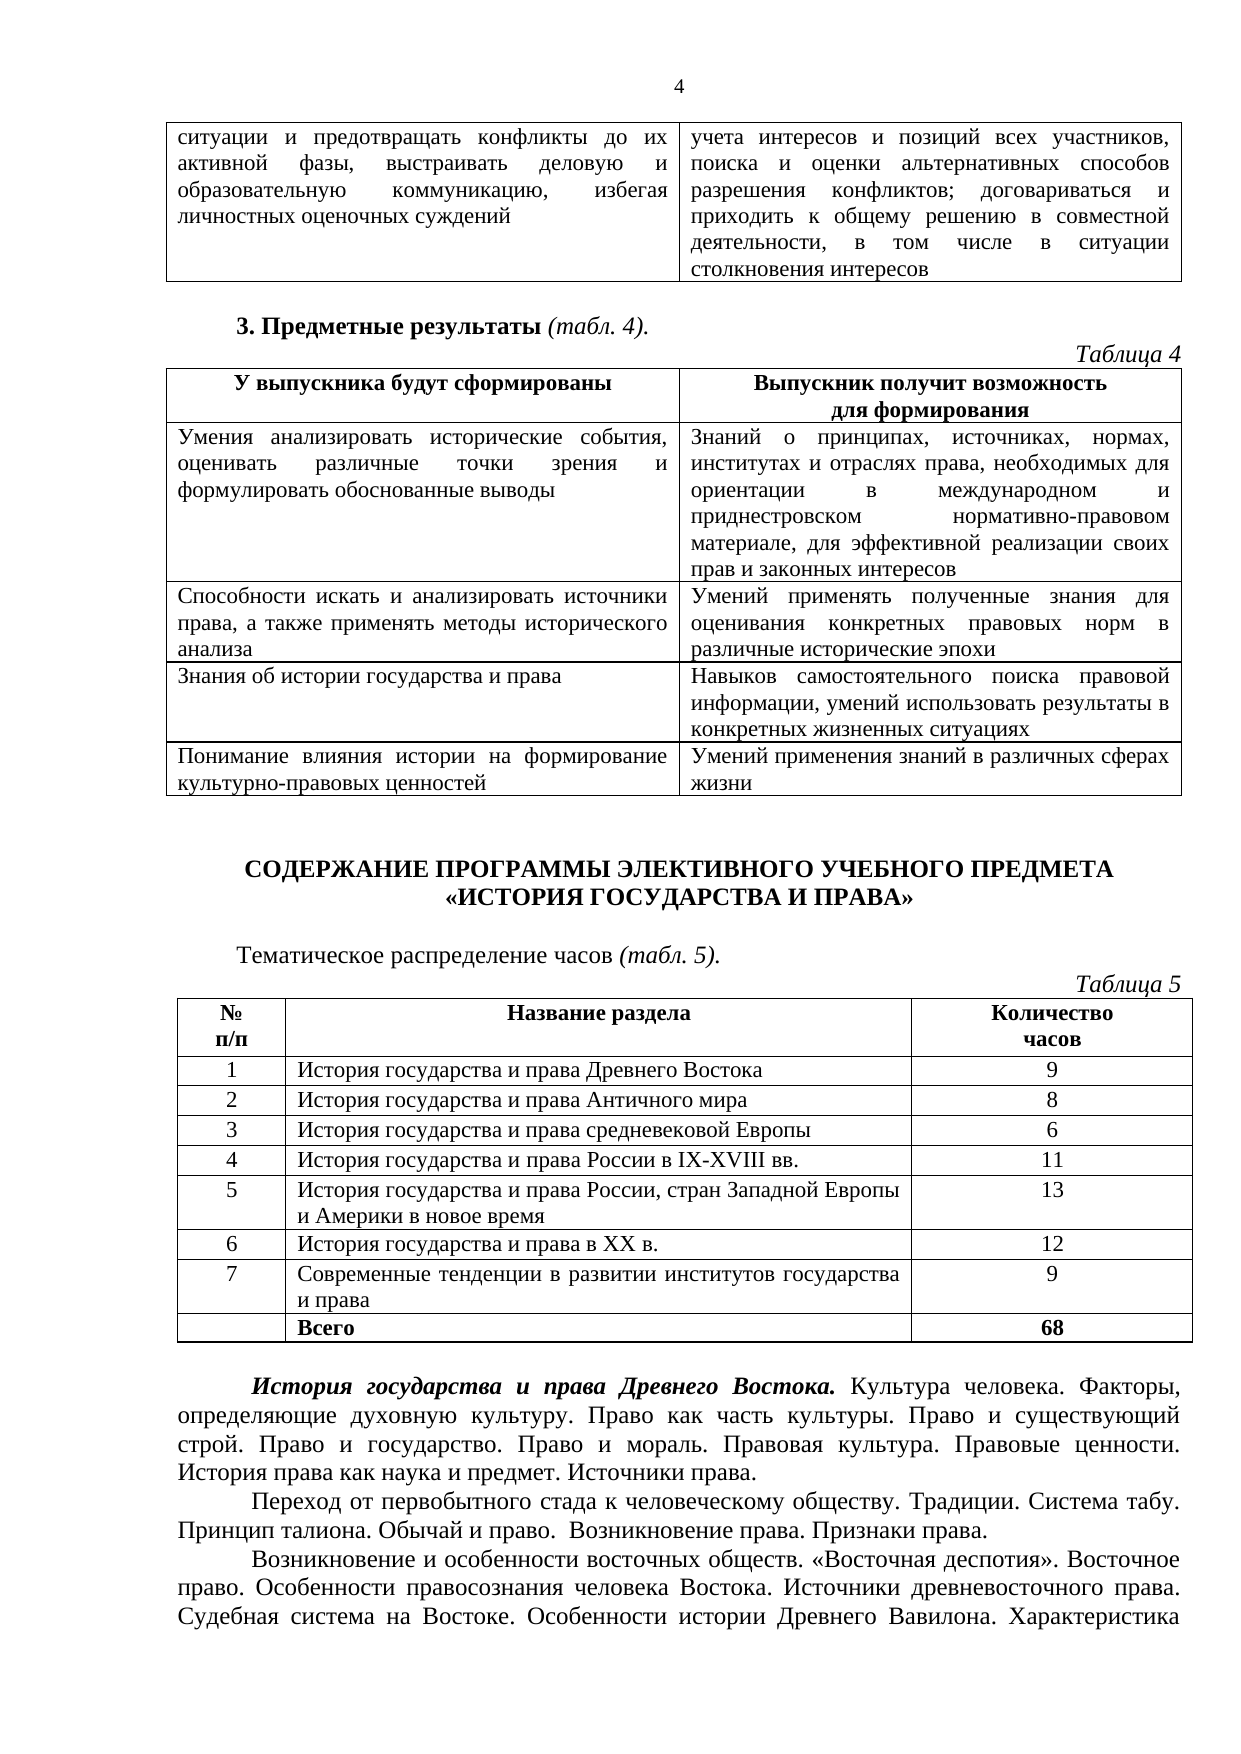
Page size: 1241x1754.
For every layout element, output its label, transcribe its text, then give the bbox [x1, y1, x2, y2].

table_cell История государства и права России, стран Западной Европы и Америки в новое время [286, 1176, 911, 1229]
text «ИСТОРИЯ ГОСУДАРСТВА И ПРАВА» [177, 882, 1181, 911]
table_cell Понимание влияния истории на формирование культурно-правовых ценностей [167, 743, 679, 795]
table_cell 9 [912, 1260, 1192, 1312]
table_cell 9 [912, 1057, 1192, 1085]
table_cell 2 [178, 1086, 285, 1115]
table_cell 4 [178, 1146, 285, 1175]
table_cell 3 [178, 1116, 285, 1145]
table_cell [167, 123, 679, 281]
text Переход от первобытного стада к человеческому обществу. Традиции. Система табу. Принцип талиона. Обычай и право. Возникновение права. Признаки права. [177, 1486, 1181, 1544]
table_header У выпускника будут сформированы [167, 369, 679, 422]
table_cell [178, 1314, 285, 1341]
table_cell 6 [912, 1116, 1192, 1145]
table_cell История государства и права России в IX-XVIII вв. [286, 1146, 911, 1175]
table_cell 5 [178, 1176, 285, 1229]
table_cell 12 [912, 1230, 1192, 1259]
text Таблица 5 [177, 969, 1181, 997]
table_cell Современные тенденции в развитии институтов государства и права [286, 1260, 911, 1312]
table_cell Способности искать и анализировать источники права, а также применять методы исторического анализа [167, 582, 679, 661]
table_cell 8 [912, 1086, 1192, 1115]
table_cell История государства и права Античного мира [286, 1086, 911, 1115]
table_cell Всего [286, 1314, 911, 1341]
table_cell 6 [178, 1230, 285, 1259]
table_header Название раздела [286, 999, 911, 1056]
table_cell История государства и права в XX в. [286, 1230, 911, 1259]
table_cell Умений применять полученные знания для оценивания конкретных правовых норм в различные исторические эпохи [680, 582, 1181, 661]
text Таблица 4 [177, 339, 1181, 368]
table_header Выпускник получит возможность для формирования [680, 369, 1181, 422]
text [177, 1544, 1181, 1630]
text СОДЕРЖАНИЕ ПРОГРАММЫ ЭЛЕКТИВНОГО УЧЕБНОГО ПРЕДМЕТА [177, 854, 1181, 882]
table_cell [680, 123, 1181, 281]
table_cell Умений применения знаний в различных сферах жизни [680, 743, 1181, 795]
text 3. Предметные результаты (табл. 4). [177, 311, 1181, 339]
table_cell История государства и права средневековой Европы [286, 1116, 911, 1145]
table_cell 11 [912, 1146, 1192, 1175]
table_cell Знания об истории государства и права [167, 663, 679, 741]
text История государства и права Древнего Востока. Культура человека. Факторы, определяющие духовную культуру. Право как часть культуры. Право и существующий строй. Право и государство. Право и мораль. Правовая культура. Правовые ценности. История права как наука и предмет. Источники права. [177, 1371, 1181, 1486]
table_cell Знаний о принципах, источниках, нормах, институтах и отраслях права, необходимых для ориентации в международном и приднестровском нормативно-правовом материале, для эффективной реализации своих прав и законных интересов [680, 423, 1181, 581]
table_cell Умения анализировать исторические события, оценивать различные точки зрения и формулировать обоснованные выводы [167, 423, 679, 581]
table_cell 13 [912, 1176, 1192, 1229]
table_header Количество часов [912, 999, 1192, 1056]
table_header № п/п [178, 999, 285, 1056]
text Тематическое распределение часов (табл. 5). [177, 940, 1181, 969]
table_cell 1 [178, 1057, 285, 1085]
table_cell 68 [912, 1314, 1192, 1341]
table_cell 7 [178, 1260, 285, 1312]
table_cell История государства и права Древнего Востока [286, 1057, 911, 1085]
table_cell Навыков самостоятельного поиска правовой информации, умений использовать результаты в конкретных жизненных ситуациях [680, 663, 1181, 741]
